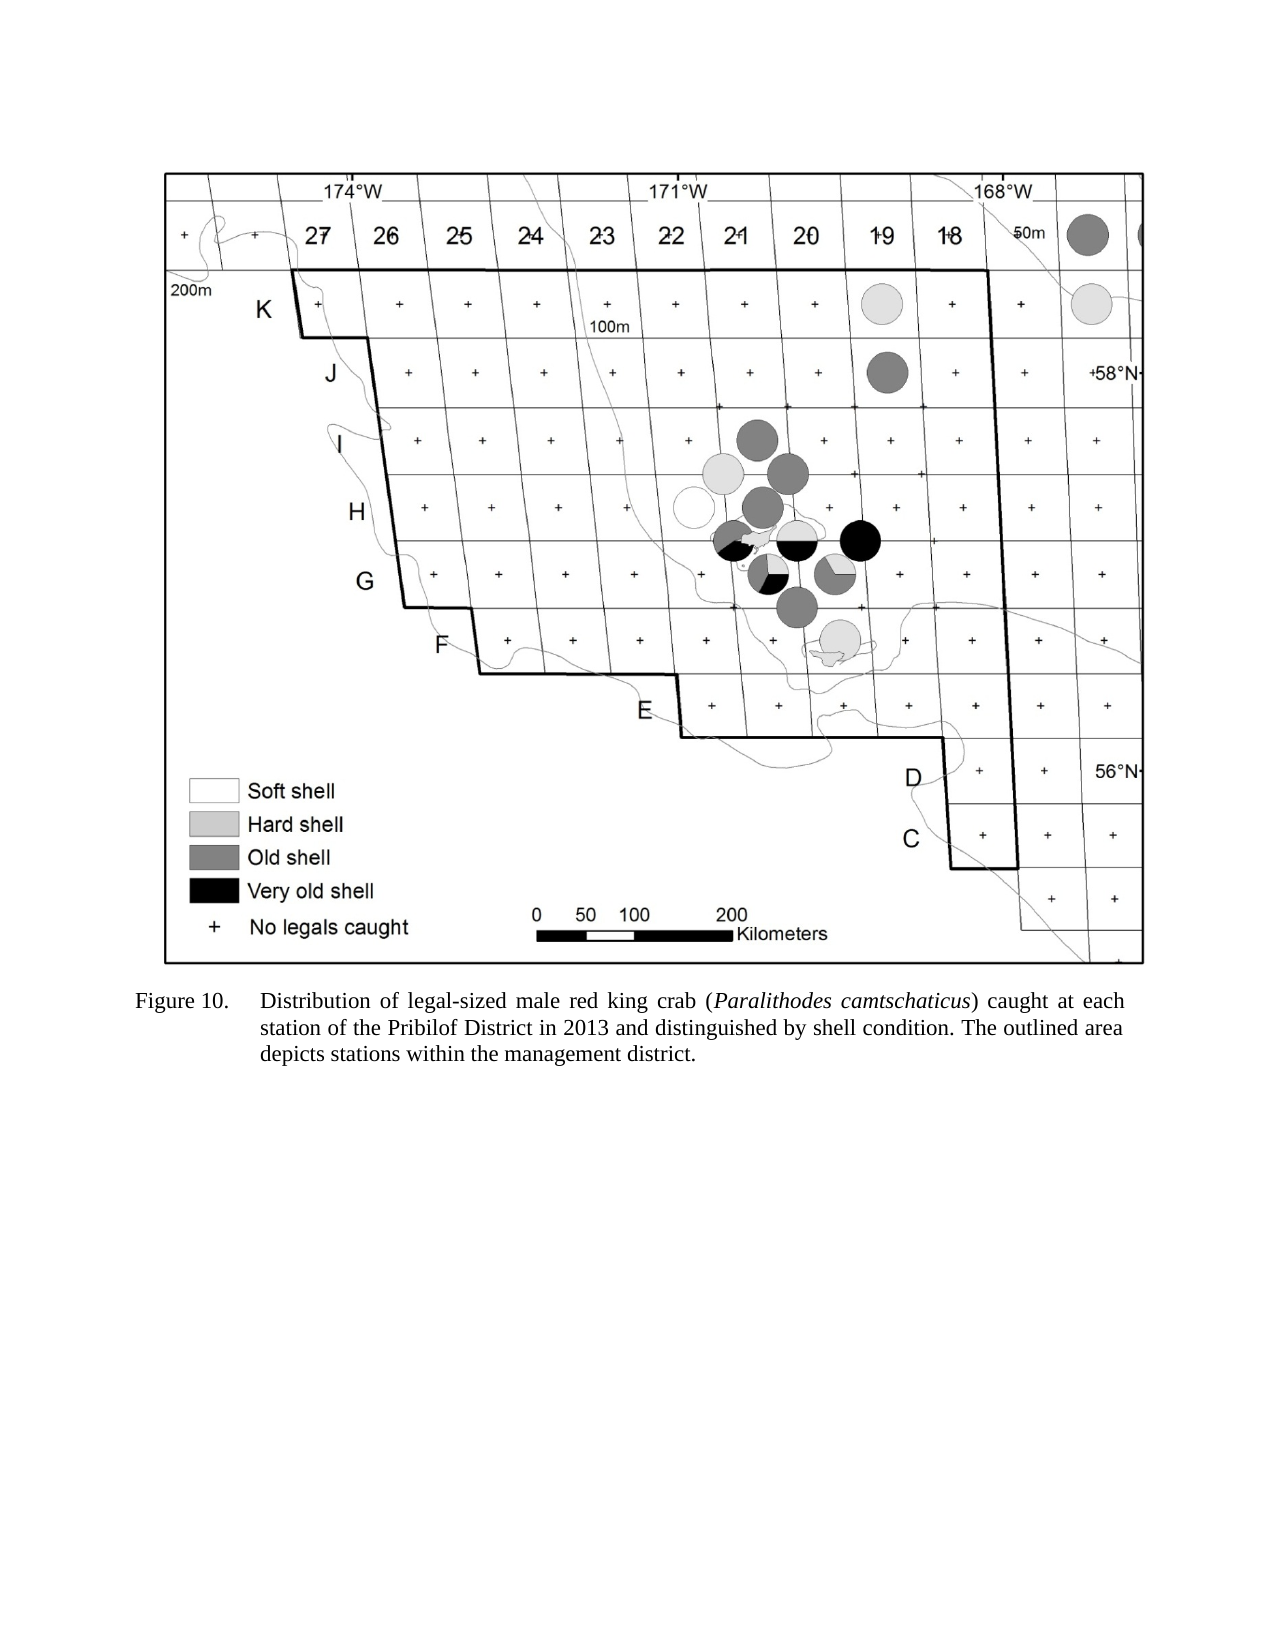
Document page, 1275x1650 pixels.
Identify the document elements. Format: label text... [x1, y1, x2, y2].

picture [134, 150, 1179, 988]
text Figure 10. Distribution of legal-sized male red king crab (Paralithodes camtschaticus) caught at each station of the Pribilof District in 2013 and distinguished by shell condition. The outlined area depicts stations within the management district. [135, 988, 1125, 1067]
